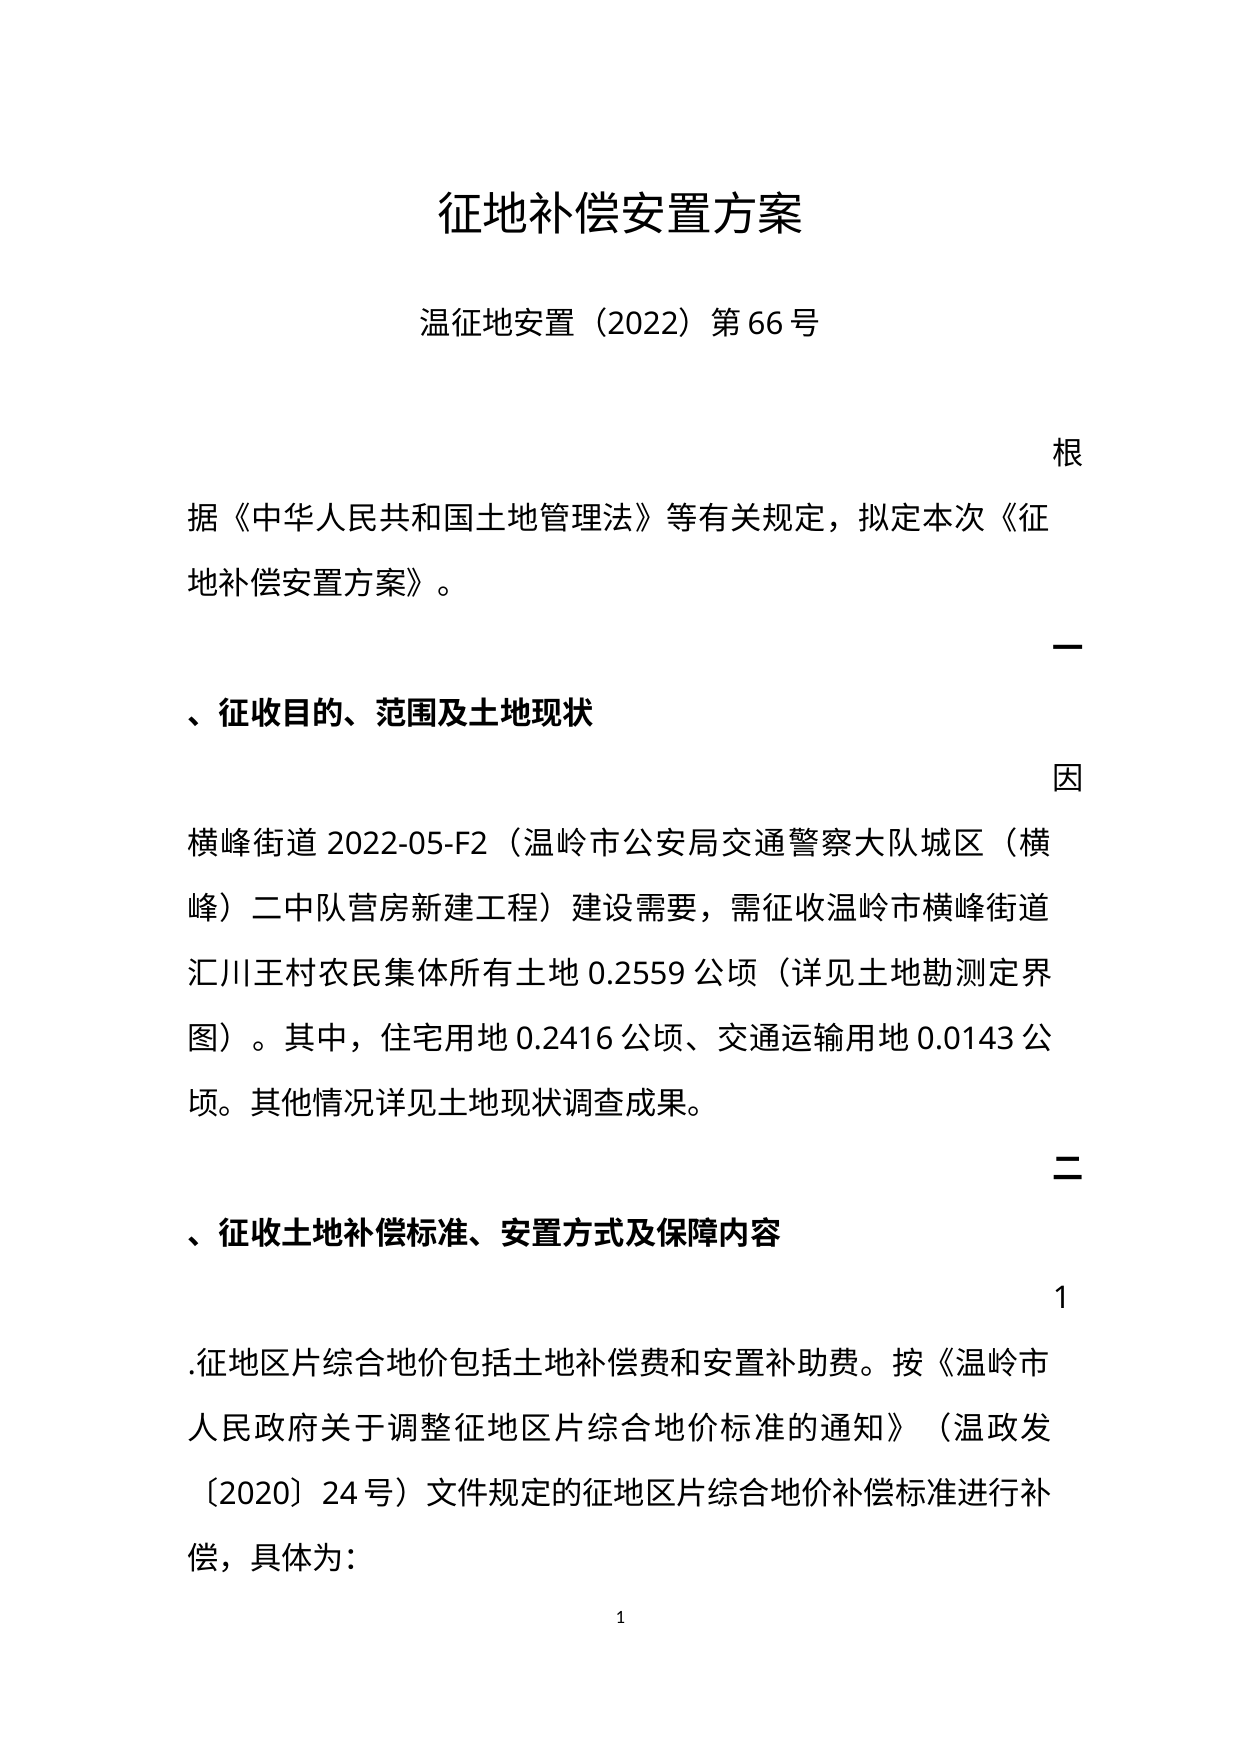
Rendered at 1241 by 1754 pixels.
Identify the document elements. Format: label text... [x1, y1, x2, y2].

subtitle 征地补偿安置方案 [187, 162, 1053, 259]
text 一、征收目的、范围及土地现状 [187, 614, 1053, 744]
text 1.征地区片综合地价包括土地补偿费和安置补助费。按《温岭市人民政府关于调整征地区片综合地价标准的通知》（温政发〔2020〕24号）文件规定的征地区片综合地价补偿标准进行补偿，具体为： [187, 1264, 1053, 1589]
text 根据《中华人民共和国土地管理法》等有关规定，拟定本次《征地补偿安置方案》。 [187, 419, 1053, 614]
text 二、征收土地补偿标准、安置方式及保障内容 [187, 1134, 1053, 1264]
text 因横峰街道2022-05-F2（温岭市公安局交通警察大队城区（横峰）二中队营房新建工程）建设需要，需征收温岭市横峰街道汇川王村农民集体所有土地0.2559公顷（详见土地勘测定界图）。其中，住宅用地0.2416公顷、交通运输用地0.0143公顷。其他情况详见土地现状调查成果。 [187, 744, 1053, 1134]
text 温征地安置（2022）第66号 [187, 289, 1053, 354]
